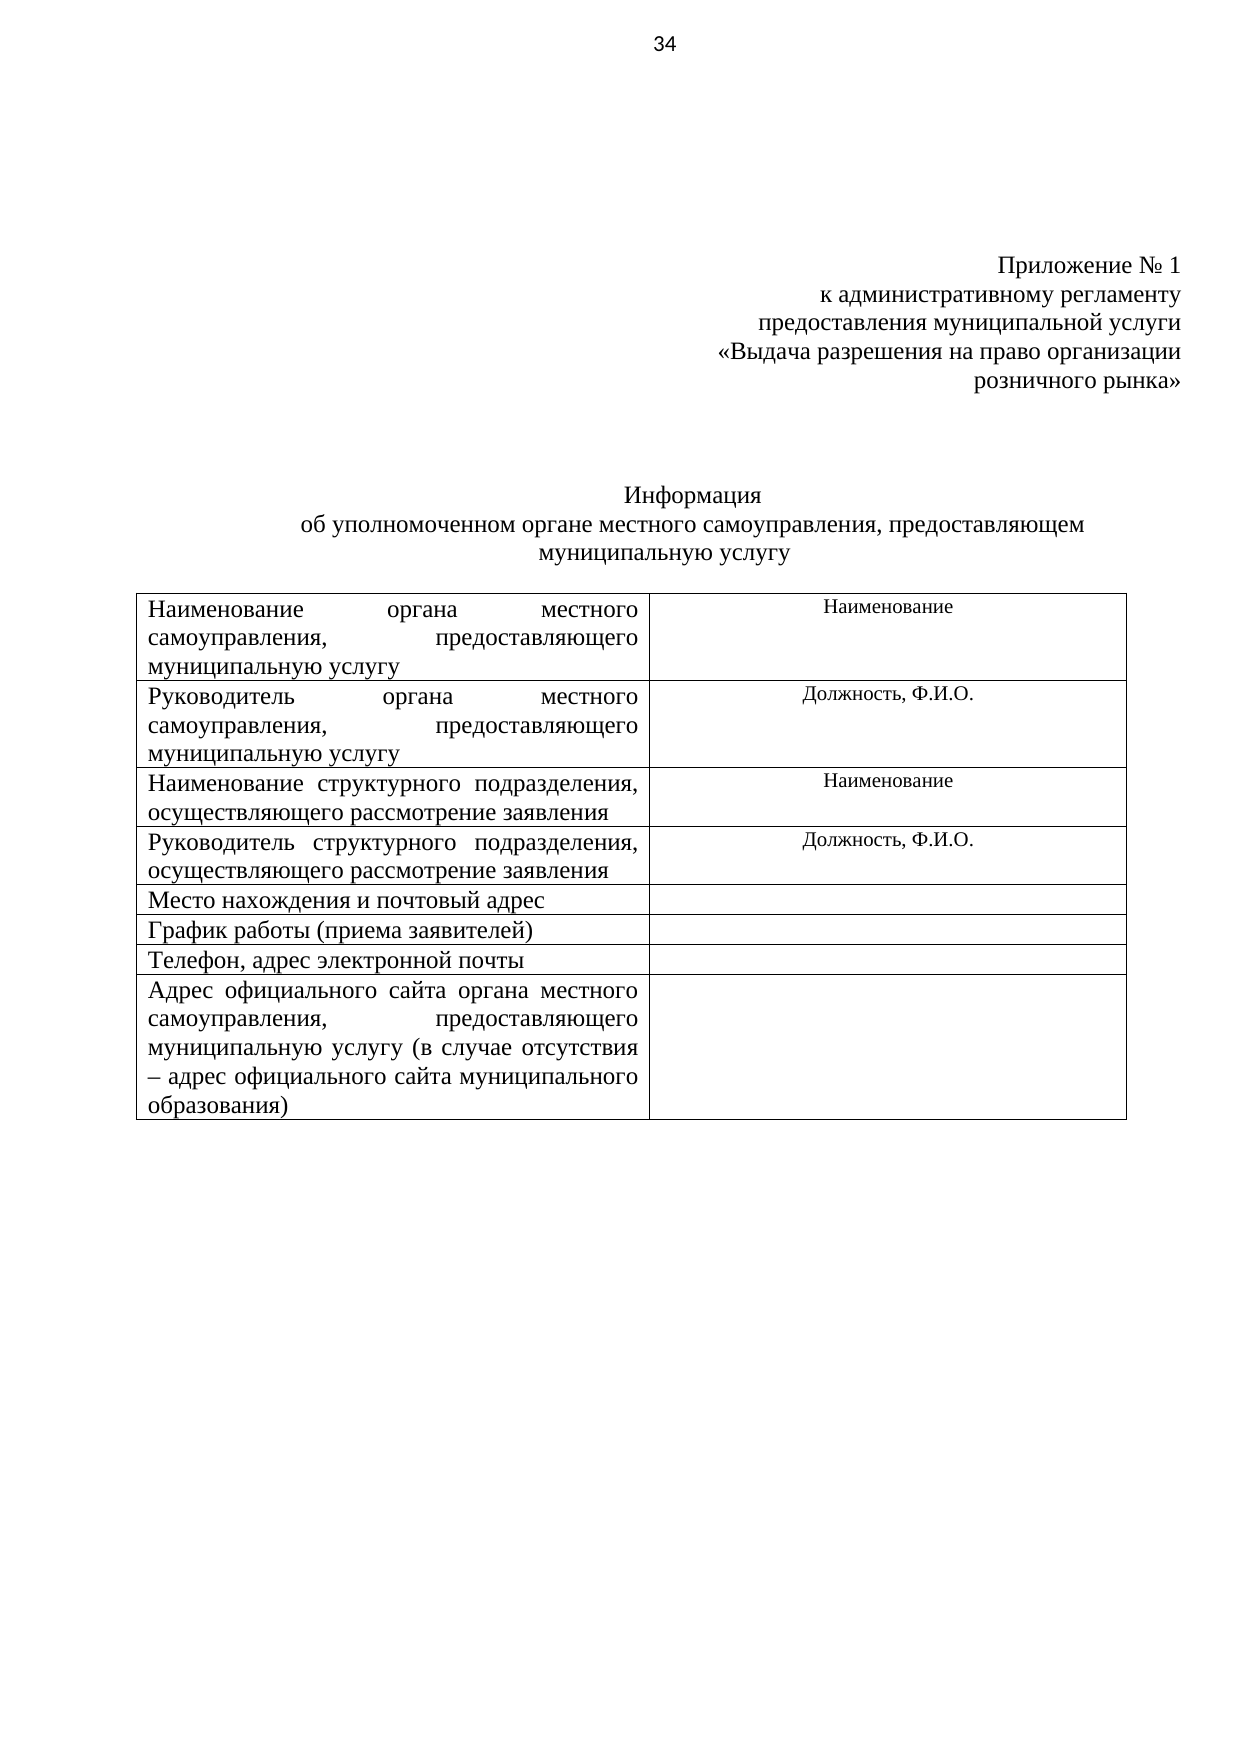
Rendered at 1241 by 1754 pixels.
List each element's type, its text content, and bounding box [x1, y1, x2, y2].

table_cell [650, 975, 1126, 1118]
text Информация [148, 480, 1181, 509]
table_cell [650, 945, 1126, 974]
table_cell Адрес официального сайта органа местного самоуправления, предоставляющего муниципальную услугу (в случае отсутствия – адрес официального сайта муниципального образования) [137, 975, 649, 1118]
text Приложение № 1 [148, 250, 1181, 279]
table_cell [650, 915, 1126, 944]
table_cell Наименование структурного подразделения, осуществляющего рассмотрение заявления [137, 768, 649, 826]
table_cell Должность, Ф.И.О. [650, 827, 1126, 884]
table_cell Руководитель структурного подразделения, осуществляющего рассмотрение заявления [137, 827, 649, 884]
table_cell График работы (приема заявителей) [137, 915, 649, 944]
table_cell Должность, Ф.И.О. [650, 681, 1126, 767]
table_cell Руководитель органа местного самоуправления, предоставляющего муниципальную услугу [137, 681, 649, 767]
text к административному регламенту [148, 279, 1181, 307]
table_cell Место нахождения и почтовый адрес [137, 885, 649, 914]
table_header Наименование органа местного самоуправления, предоставляющего муниципальную услугу [137, 594, 649, 680]
text «Выдача разрешения на право организации [148, 336, 1181, 365]
text об уполномоченном органе местного самоуправления, предоставляющем муниципальную услугу [148, 509, 1181, 566]
table_cell Телефон, адрес электронной почты [137, 945, 649, 974]
table_header Наименование [650, 594, 1126, 680]
text розничного рынка» [148, 365, 1181, 394]
table_cell [650, 885, 1126, 914]
table_cell Наименование [650, 768, 1126, 826]
text предоставления муниципальной услуги [148, 307, 1181, 336]
